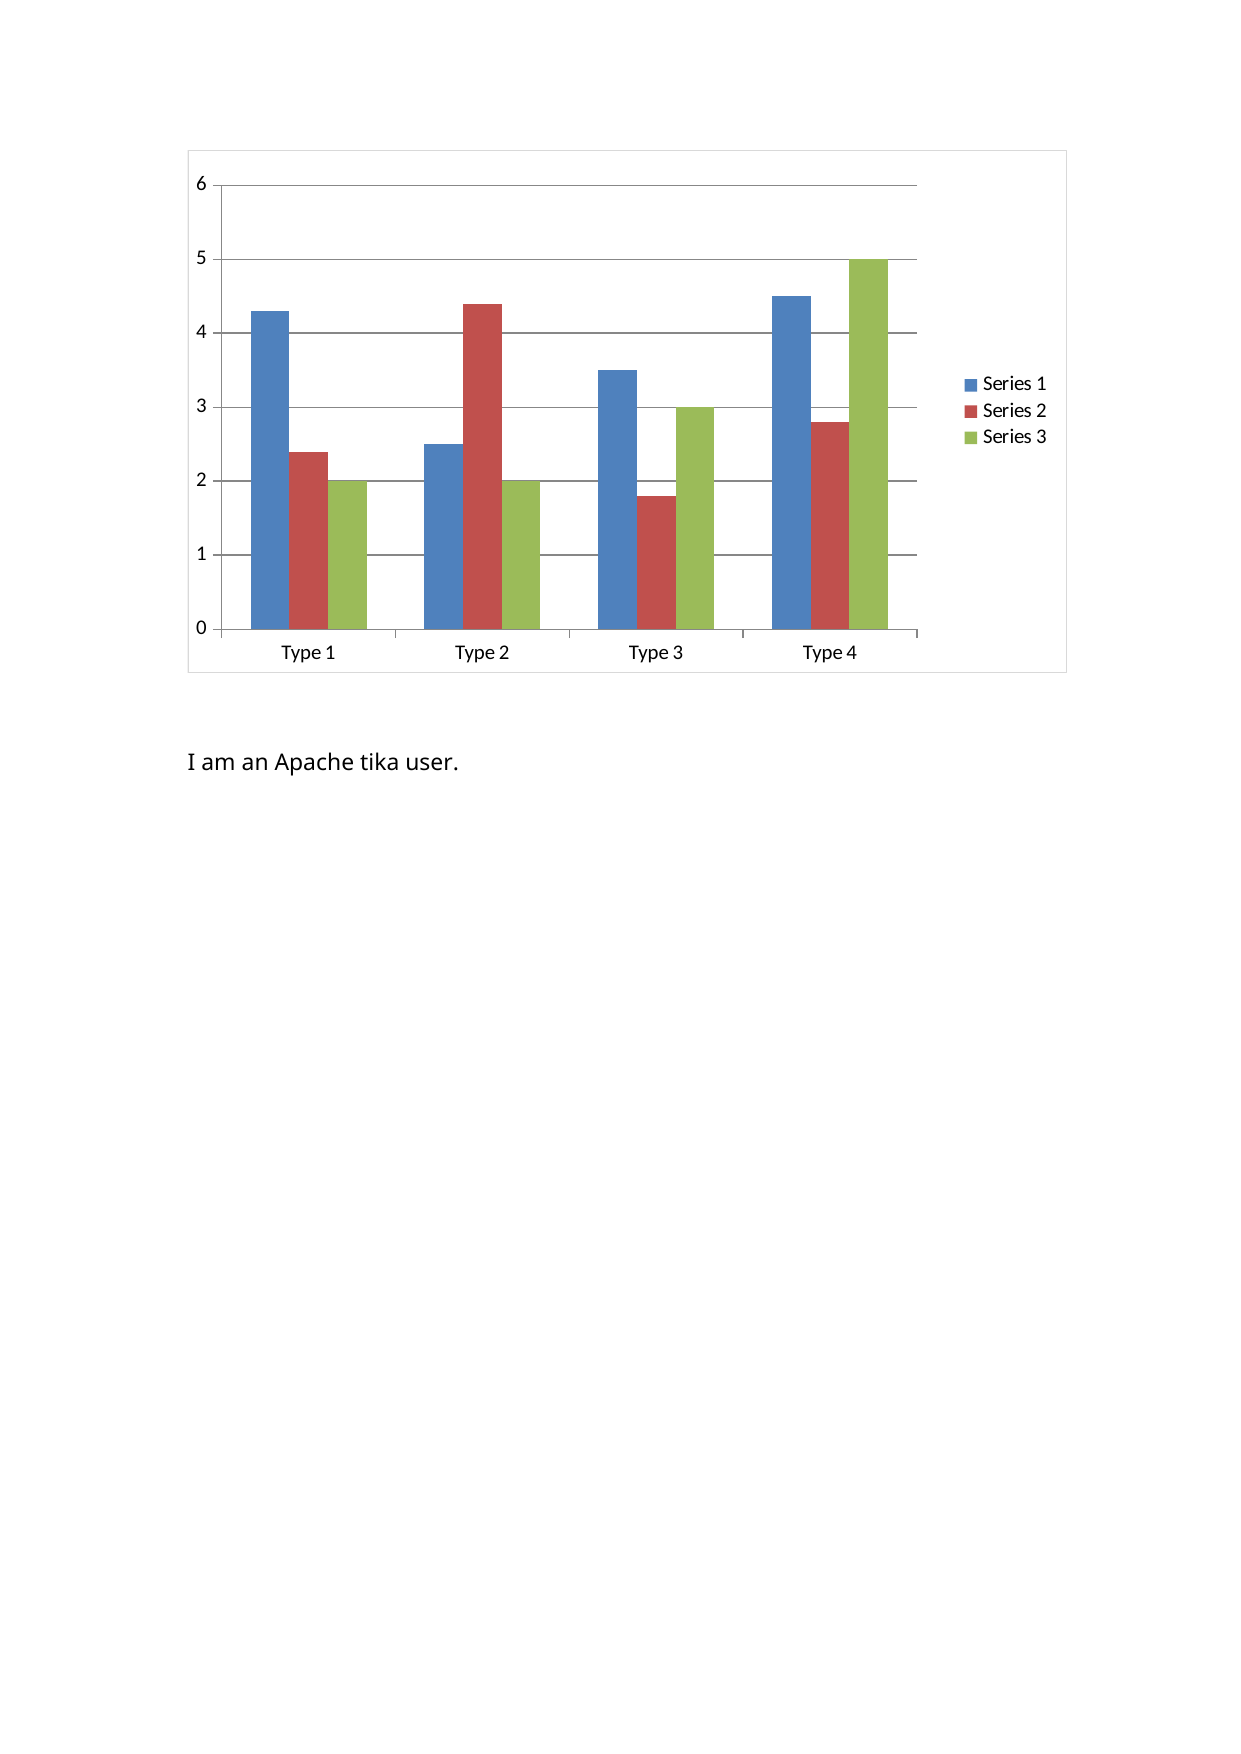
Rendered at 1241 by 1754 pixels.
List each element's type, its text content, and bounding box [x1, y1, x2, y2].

text I am an Apache tika user. [187, 746, 1053, 778]
